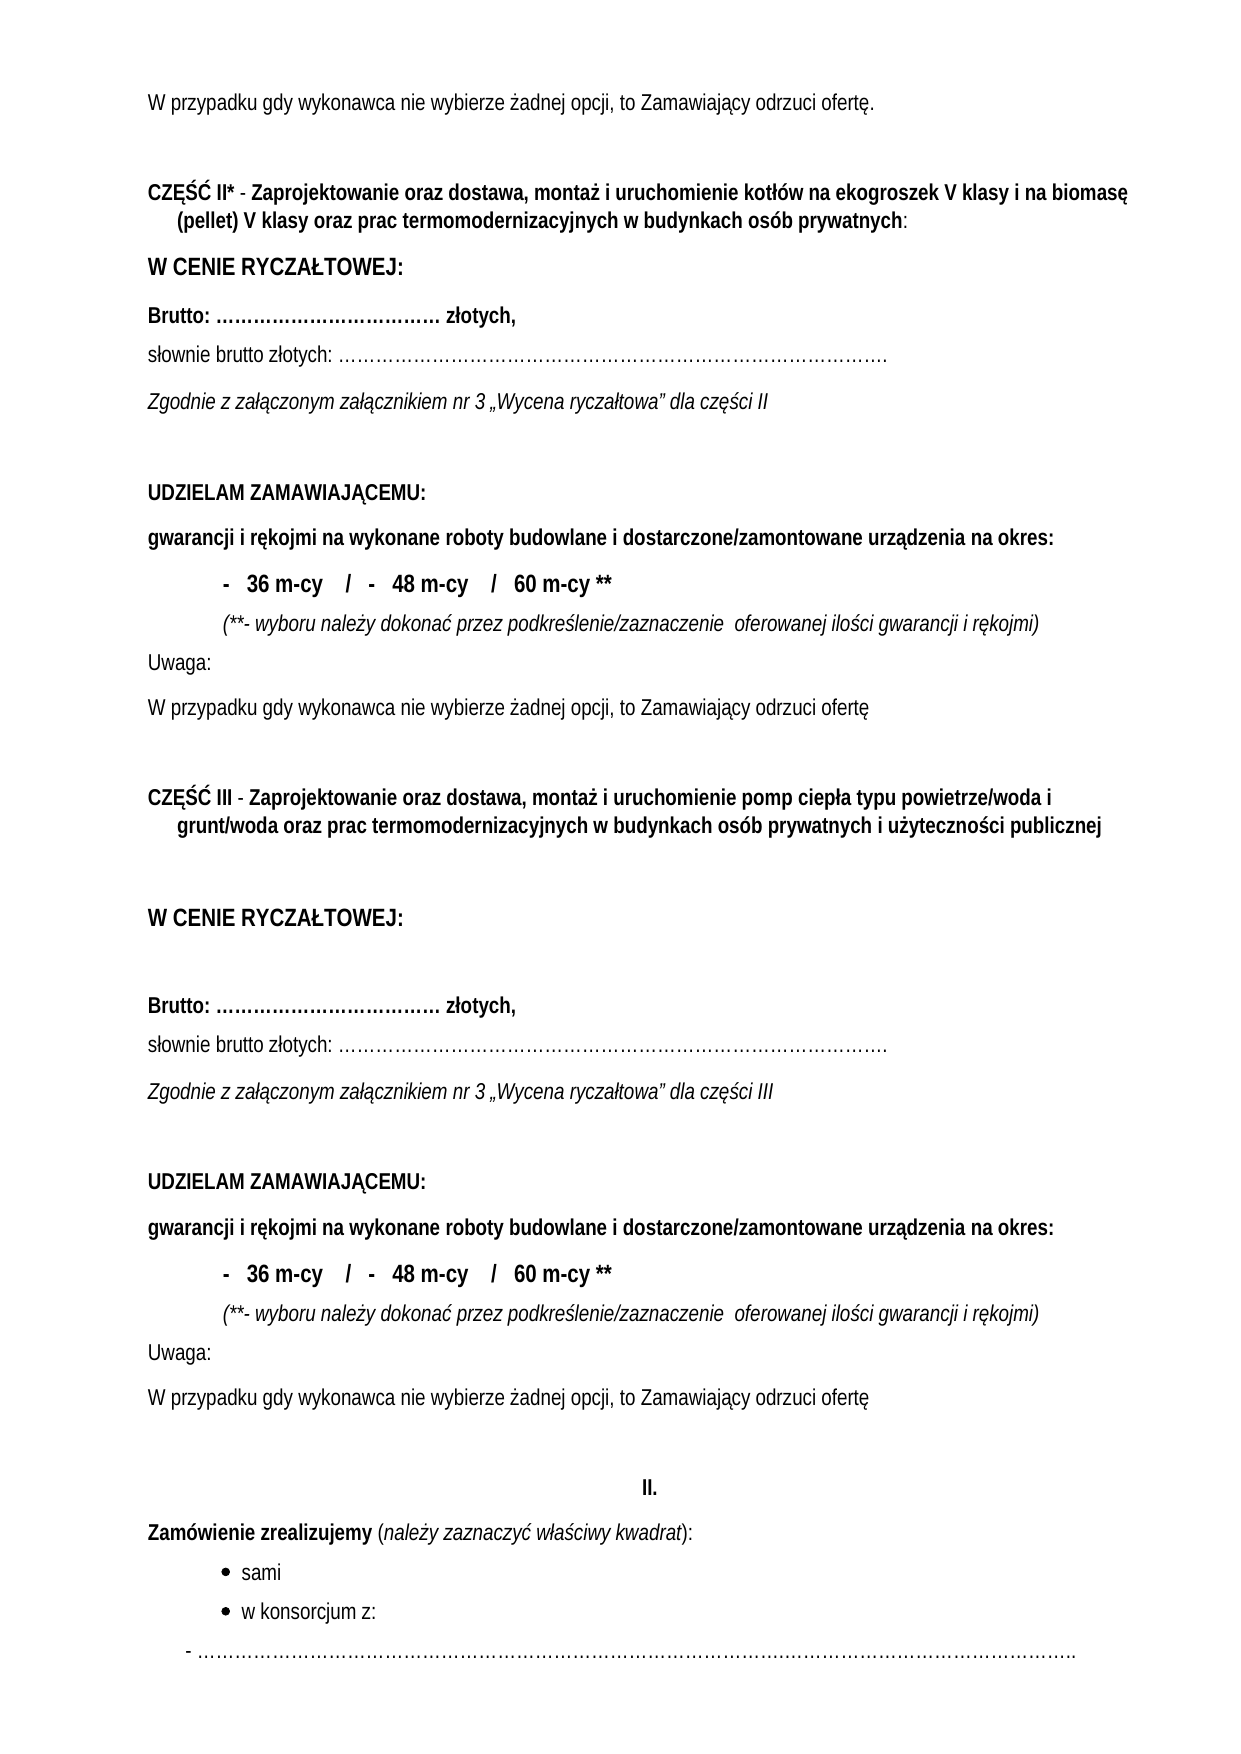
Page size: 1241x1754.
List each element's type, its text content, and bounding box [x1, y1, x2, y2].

text UDZIELAM ZAMAWIAJĄCEMU: [148, 1168, 1129, 1195]
text CZĘŚĆ III - Zaprojektowanie oraz dostawa, montaż i uruchomienie pomp ciepła typu powietrze/woda i grunt/woda oraz prac termomodernizacyjnych w budynkach osób prywatnych i użyteczności publicznej [148, 784, 1152, 839]
text W CENIE RYCZAŁTOWEJ: [148, 252, 1152, 281]
text Zamówienie zrealizujemy (należy zaznaczyć właściwy kwadrat): [148, 1519, 1152, 1545]
text słownie brutto złotych: ……………………………………………………………………………. [148, 1031, 1152, 1058]
text Uwaga: [148, 649, 1152, 675]
text gwarancji i rękojmi na wykonane roboty budowlane i dostarczone/zamontowane urządzenia na okres: [148, 524, 1129, 550]
text sami [222, 1558, 1152, 1585]
text UDZIELAM ZAMAWIAJĄCEMU: [148, 478, 1129, 505]
text gwarancji i rękojmi na wykonane roboty budowlane i dostarczone/zamontowane urządzenia na okres: [148, 1213, 1129, 1240]
text Zgodnie z załączonym załącznikiem nr 3 „Wycena ryczałtowa” dla części III [148, 1078, 1129, 1104]
text Brutto: ……………………………… złotych, [148, 992, 1152, 1018]
text w konsorcjum z: [222, 1598, 1152, 1624]
text Zgodnie z załączonym załącznikiem nr 3 „Wycena ryczałtowa” dla części II [148, 388, 1129, 415]
text W przypadku gdy wykonawca nie wybierze żadnej opcji, to Zamawiający odrzuci ofertę [148, 694, 1152, 720]
list - 36 m-cy / - 48 m-cy / 60 m-cy ** [223, 1258, 1152, 1287]
text - ………………………………………………………………………………….……………………………………….. [185, 1637, 1152, 1664]
text Uwaga: [148, 1338, 1152, 1365]
list (**- wyboru należy dokonać przez podkreślenie/zaznaczenie oferowanej ilości gwarancji i rękojmi) [223, 1300, 1152, 1326]
list (**- wyboru należy dokonać przez podkreślenie/zaznaczenie oferowanej ilości gwarancji i rękojmi) [223, 610, 1152, 636]
text W przypadku gdy wykonawca nie wybierze żadnej opcji, to Zamawiający odrzuci ofertę [148, 1384, 1152, 1410]
text W przypadku gdy wykonawca nie wybierze żadnej opcji, to Zamawiający odrzuci ofertę. [148, 89, 1152, 115]
text W CENIE RYCZAŁTOWEJ: [148, 903, 1152, 931]
text II. [148, 1474, 1152, 1500]
text CZĘŚĆ II* - Zaprojektowanie oraz dostawa, montaż i uruchomienie kotłów na ekogroszek V klasy i na biomasę (pellet) V klasy oraz prac termomodernizacyjnych w budynkach osób prywatnych: [148, 179, 1152, 234]
text Brutto: ……………………………… złotych, [148, 302, 1152, 328]
list - 36 m-cy / - 48 m-cy / 60 m-cy ** [223, 569, 1152, 597]
text słownie brutto złotych: ……………………………………………………………………………. [148, 341, 1152, 368]
